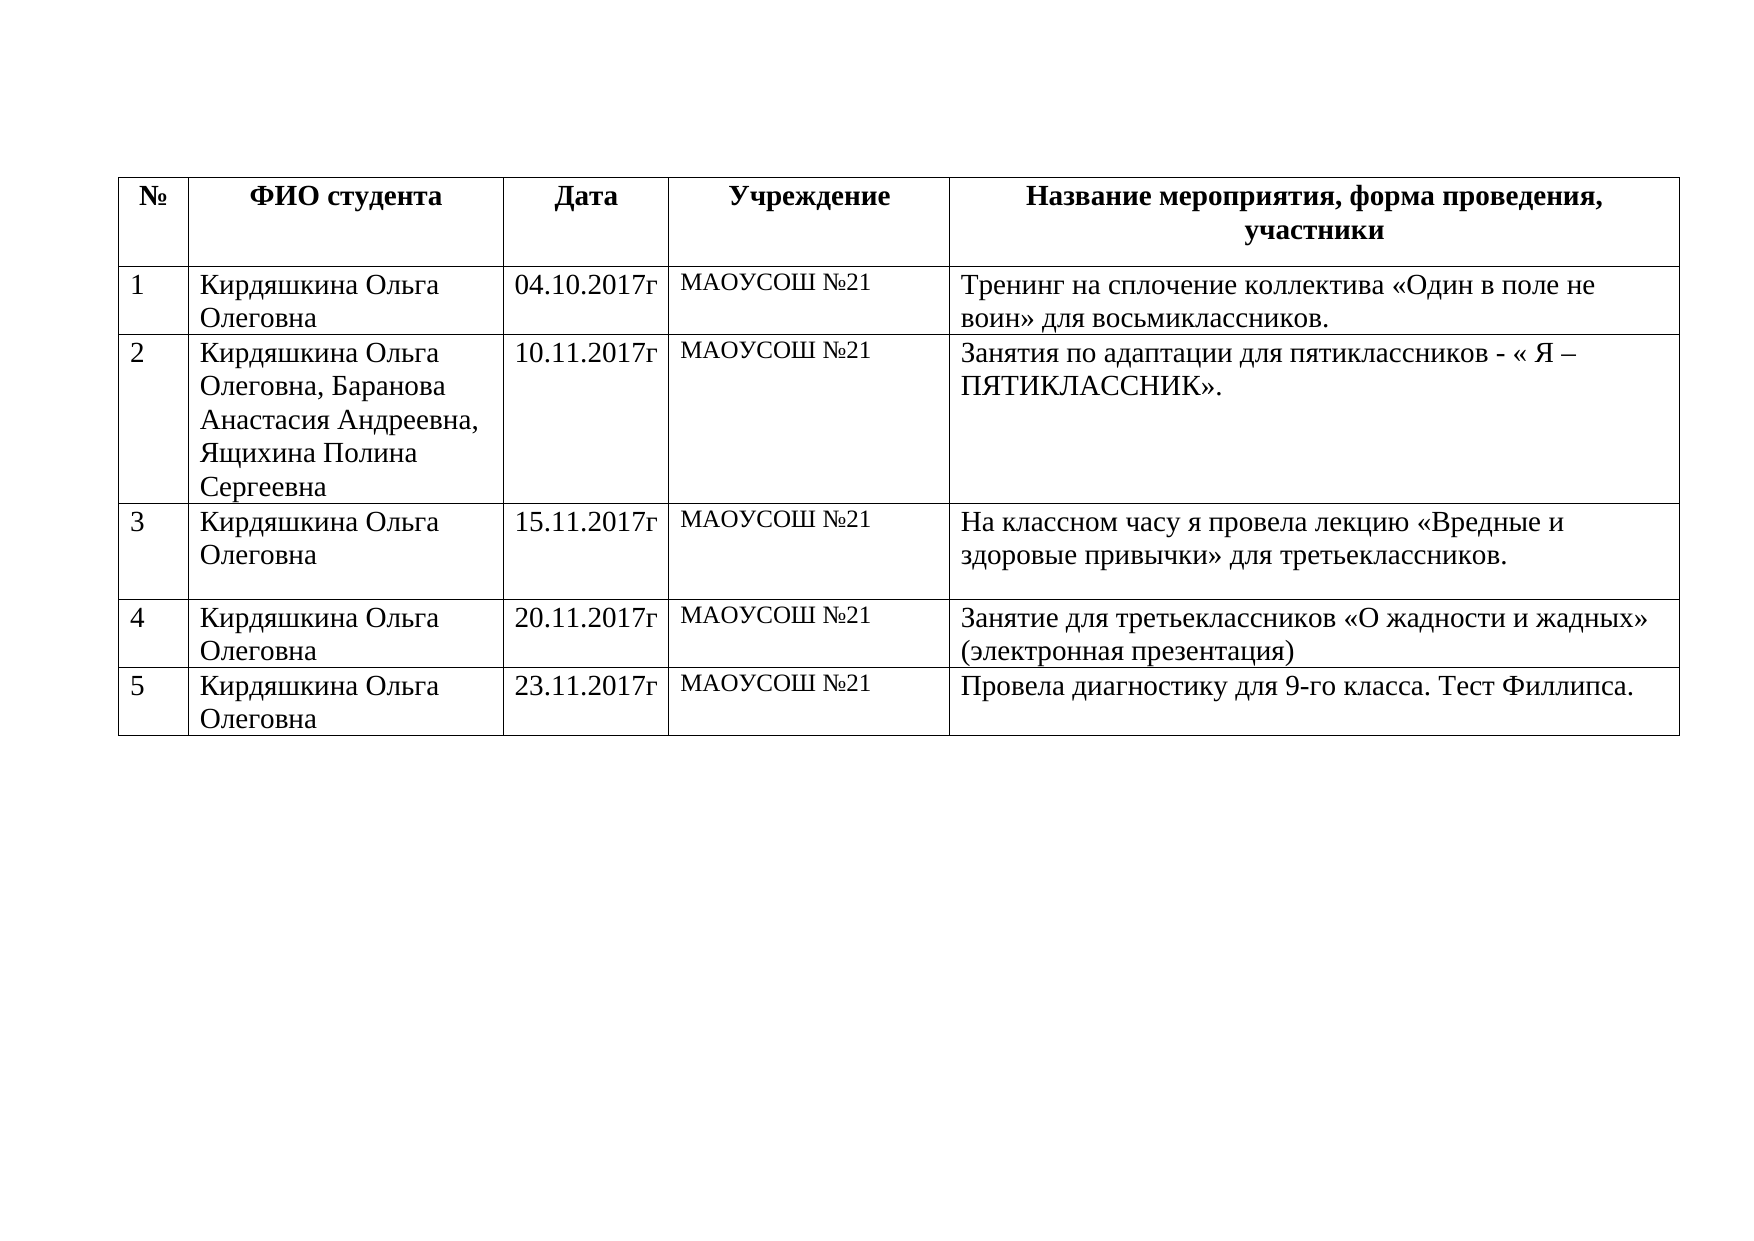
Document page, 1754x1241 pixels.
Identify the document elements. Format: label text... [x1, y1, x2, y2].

table_header Учреждение [669, 178, 949, 266]
table_cell 2 [119, 335, 188, 503]
table_cell Кирдяшкина Ольга Олеговна [189, 668, 503, 735]
table_header № [119, 178, 188, 266]
table_cell 4 [119, 600, 188, 667]
table_cell Занятия по адаптации для пятиклассников - « Я – ПЯТИКЛАССНИК». [950, 335, 1679, 503]
table_header Дата [504, 178, 668, 266]
table_cell МАОУСОШ №21 [669, 504, 949, 599]
table_header Название мероприятия, форма проведения, участники [950, 178, 1679, 266]
table_cell На классном часу я провела лекцию «Вредные и здоровые привычки» для третьеклассников. [950, 504, 1679, 599]
table_cell 10.11.2017г [504, 335, 668, 503]
table_cell 5 [119, 668, 188, 735]
table_cell Кирдяшкина Ольга Олеговна [189, 267, 503, 334]
table_cell Провела диагностику для 9-го класса. Тест Филлипса. [950, 668, 1679, 735]
table_cell Кирдяшкина Ольга Олеговна, Баранова Анастасия Андреевна, Ящихина Полина Сергеевна [189, 335, 503, 503]
table_cell Кирдяшкина Ольга Олеговна [189, 504, 503, 599]
table_cell МАОУСОШ №21 [669, 335, 949, 503]
table_header ФИО студента [189, 178, 503, 266]
table_cell МАОУСОШ №21 [669, 267, 949, 334]
table_cell МАОУСОШ №21 [669, 600, 949, 667]
table_cell 20.11.2017г [504, 600, 668, 667]
table_cell Тренинг на сплочение коллектива «Один в поле не воин» для восьмиклассников. [950, 267, 1679, 334]
table_cell 3 [119, 504, 188, 599]
table_cell 1 [119, 267, 188, 334]
table_cell 04.10.2017г [504, 267, 668, 334]
table_cell 23.11.2017г [504, 668, 668, 735]
table_cell Кирдяшкина Ольга Олеговна [189, 600, 503, 667]
table_cell МАОУСОШ №21 [669, 668, 949, 735]
table_cell Занятие для третьеклассников «О жадности и жадных» (электронная презентация) [950, 600, 1679, 667]
table_cell 15.11.2017г [504, 504, 668, 599]
